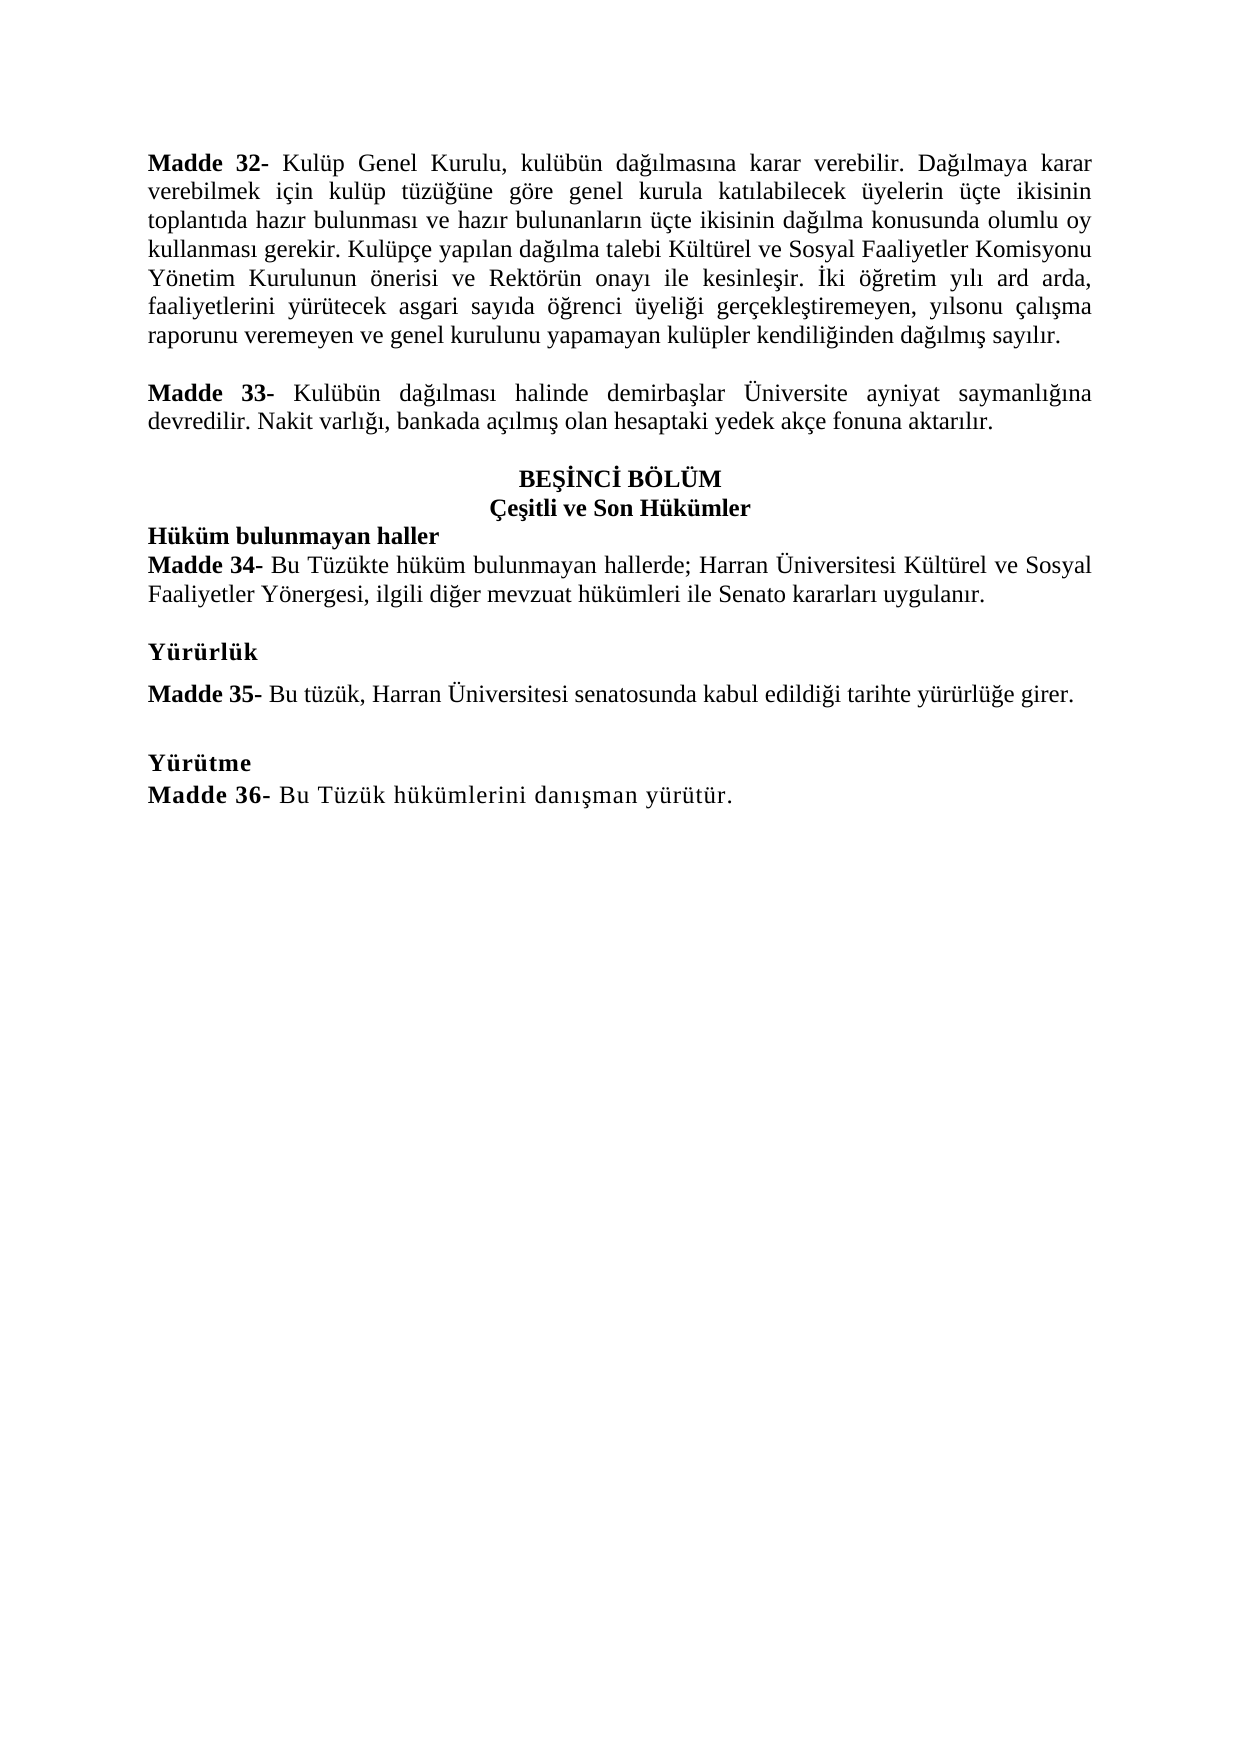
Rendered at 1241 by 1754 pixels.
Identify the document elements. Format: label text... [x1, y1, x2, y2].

text Madde 35- Bu tüzük, Harran Üniversitesi senatosunda kabul edildiği tarihte yürürlüğe girer. [148, 679, 1093, 708]
text Yürürlük [148, 637, 1093, 666]
text Madde 32- Kulüp Genel Kurulu, kulübün dağılmasına karar verebilir. Dağılmaya karar verebilmek için kulüp tüzüğüne göre genel kurula katılabilecek üyelerin üçte ikisinin toplantıda hazır bulunması ve hazır bulunanların üçte ikisinin dağılma konusunda olumlu oy kullanması gerekir. Kulüpçe yapılan dağılma talebi Kültürel ve Sosyal Faaliyetler Komisyonu Yönetim Kurulunun önerisi ve Rektörün onayı ile kesinleşir. İki öğretim yılı ard arda, faaliyetlerini yürütecek asgari sayıda öğrenci üyeliği gerçekleştiremeyen, yılsonu çalışma raporunu veremeyen ve genel kurulunu yapamayan kulüpler kendiliğinden dağılmış sayılır. [148, 148, 1093, 349]
text Çeşitli ve Son Hükümler [148, 493, 1093, 521]
text Hüküm bulunmayan haller [148, 521, 1093, 550]
text Madde 33- Kulübün dağılması halinde demirbaşlar Üniversite ayniyat saymanlığına devredilir. Nakit varlığı, bankada açılmış olan hesaptaki yedek akçe fonuna aktarılır. [148, 378, 1093, 435]
text BEŞİNCİ BÖLÜM [148, 464, 1093, 493]
text Madde 34- Bu Tüzükte hüküm bulunmayan hallerde; Harran Üniversitesi Kültürel ve Sosyal Faaliyetler Yönergesi, ilgili diğer mevzuat hükümleri ile Senato kararları uygulanır. [148, 550, 1093, 608]
text Yürütme [148, 748, 1093, 777]
text Madde 36- Bu Tüzük hükümlerini danışman yürütür. [148, 781, 1093, 809]
